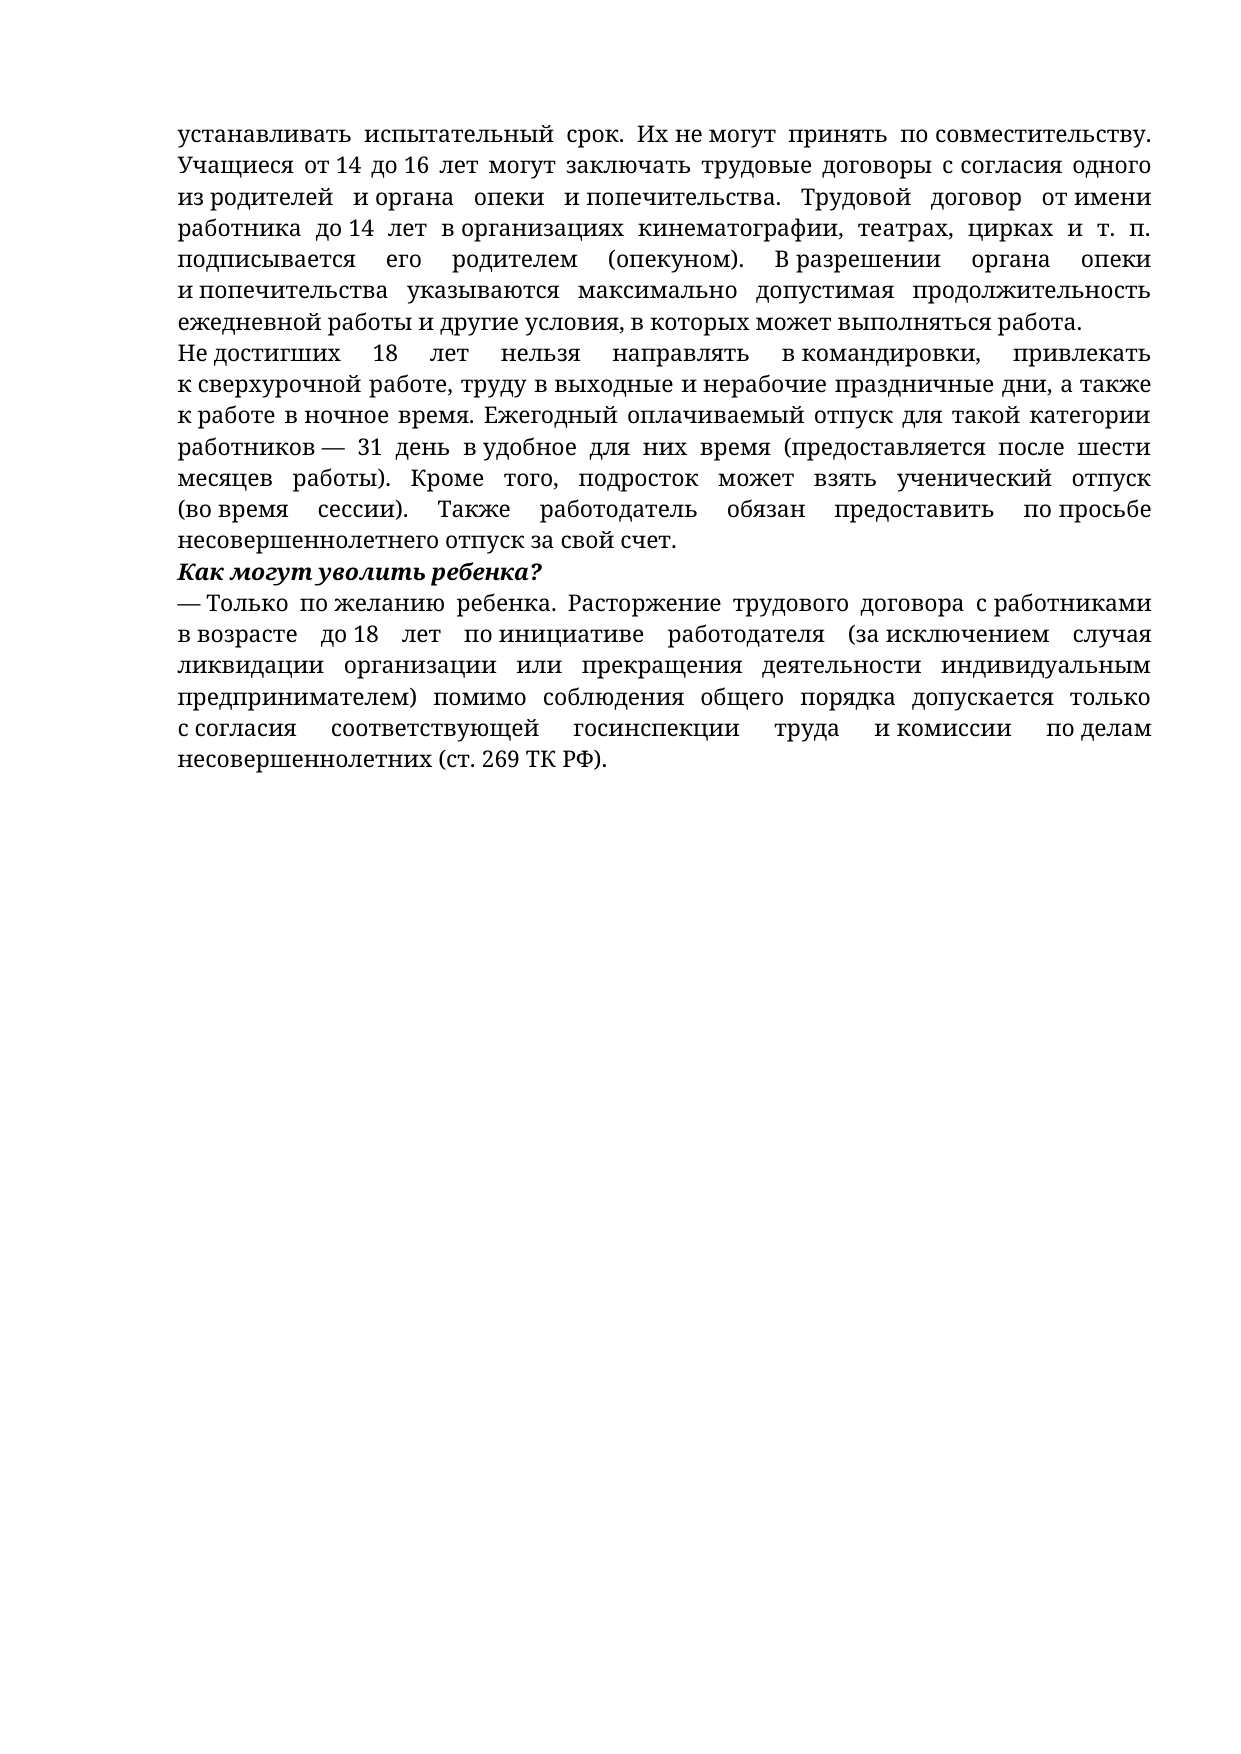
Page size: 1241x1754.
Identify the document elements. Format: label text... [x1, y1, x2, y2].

text Не достигших 18 лет нельзя направлять в командировки, привлекать к сверхурочной работе, труду в выходные и нерабочие праздничные дни, а также к работе в ночное время. Ежегодный оплачиваемый отпуск для такой категории работников — 31 день в удобное для них время (предоставляется после шести месяцев работы). Кроме того, подросток может взять ученический отпуск (во время сессии). Также работодатель обязан предоставить по просьбе несовершеннолетнего отпуск за свой счет. [177, 337, 1152, 556]
text — Только по желанию ребенка. Расторжение трудового договора с работниками в возрасте до 18 лет по инициативе работодателя (за исключением случая ликвидации организации или прекращения деятельности индивидуальным предпринимателем) помимо соблюдения общего порядка допускается только с согласия соответствующей госинспекции труда и комиссии по делам несовершеннолетних (ст. 269 ТК РФ). [177, 587, 1152, 774]
text Как могут уволить ребенка? [177, 556, 1152, 587]
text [177, 118, 1152, 337]
